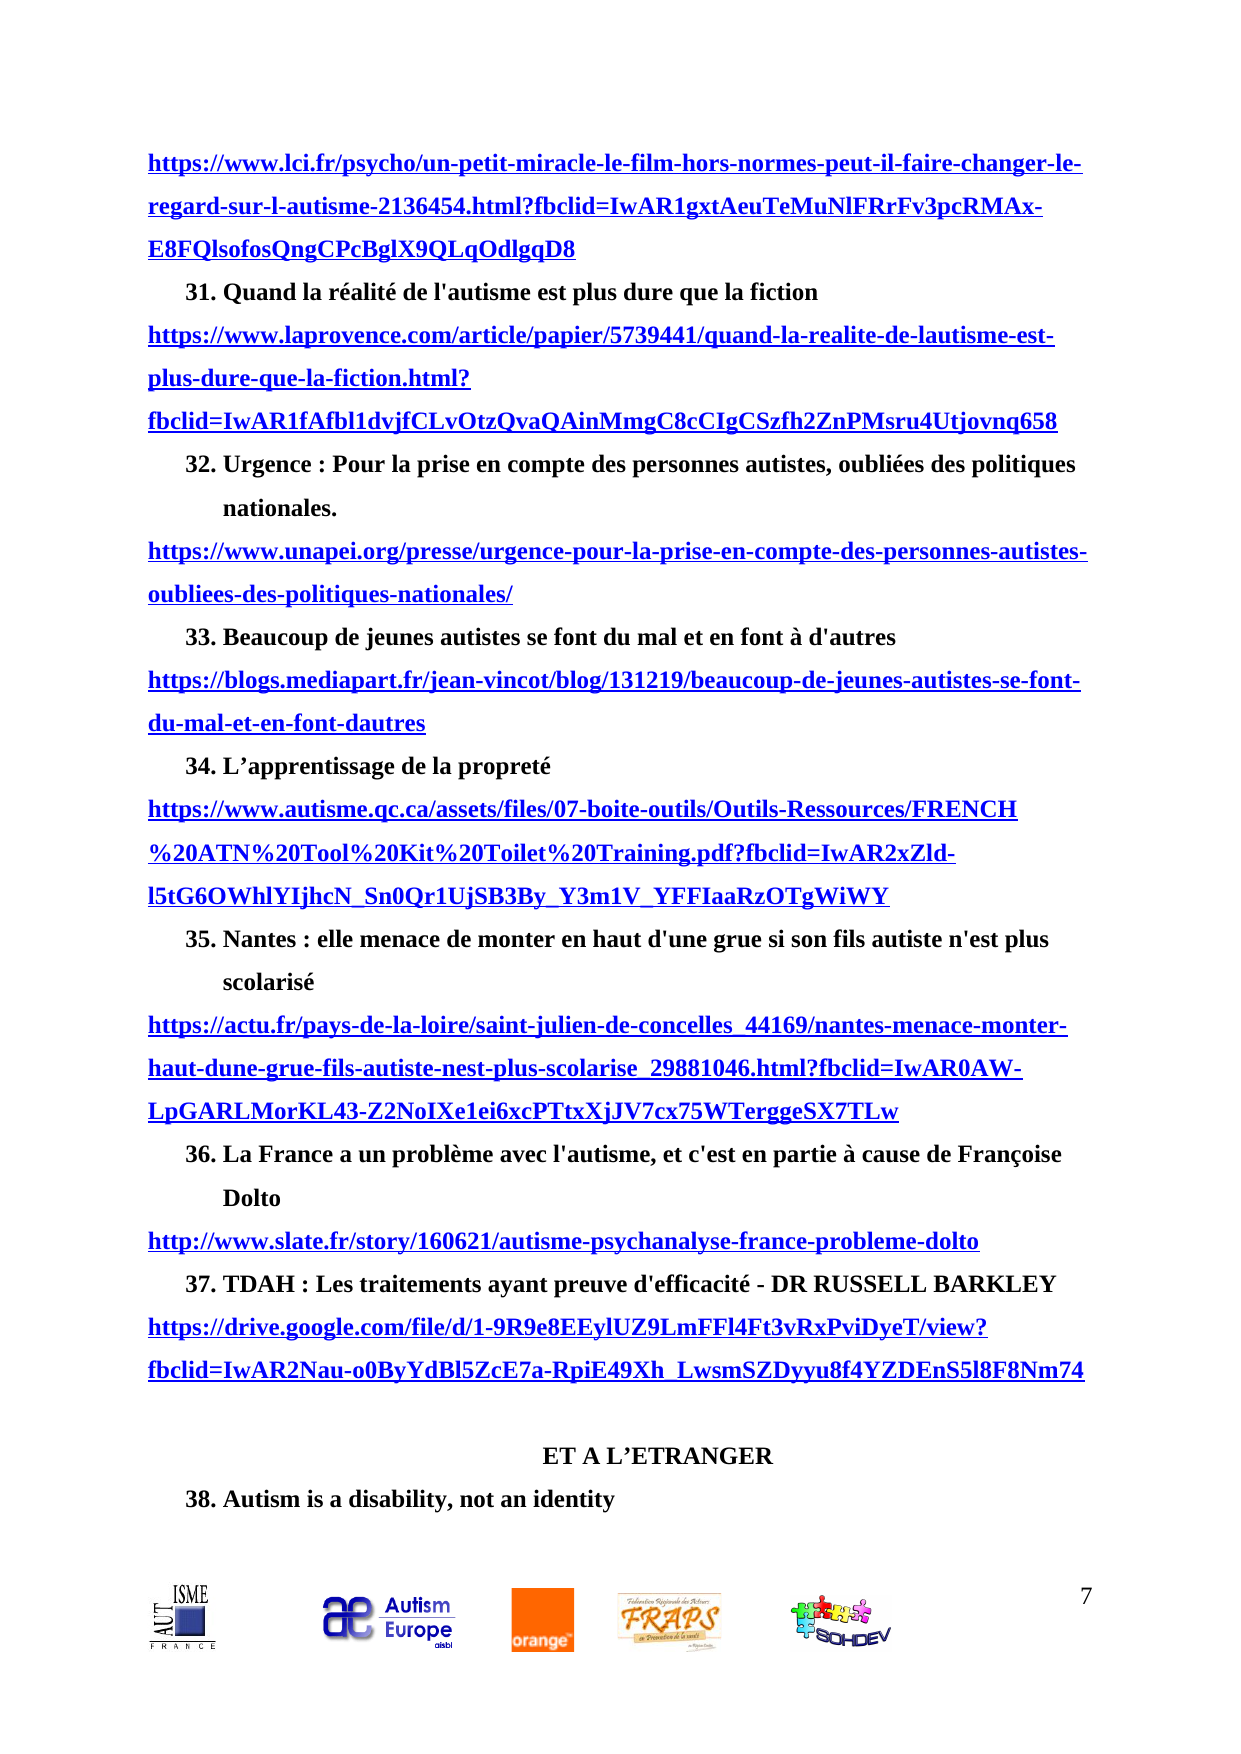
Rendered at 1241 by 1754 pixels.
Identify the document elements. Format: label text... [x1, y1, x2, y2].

list L’apprentissage de la propreté [185, 751, 1093, 780]
list ET A L’ETRANGER [223, 1441, 1093, 1470]
list TDAH : Les traitements ayant preuve d'efficacité - DR RUSSELL BARKLEY [185, 1269, 1093, 1298]
list La France a un problème avec l'autisme, et c'est en partie à cause de Françoise Dolto [185, 1139, 1093, 1211]
picture [617, 1593, 722, 1652]
text https://www.lci.fr/psycho/un-petit-miracle-le-film-hors-normes-peut-il-faire-changer-le-regard-sur-l-autisme-2136454.html?fbclid=IwAR1gxtAeuTeMuNlFRrFv3pcRMAx-E8FQlsofosQngCPcBglX9QLqOdlgqD8 [148, 148, 1093, 263]
picture [147, 1582, 217, 1652]
picture [511, 1588, 575, 1652]
text https://www.laprovence.com/article/papier/5739441/quand-la-realite-de-lautisme-est-plus-dure-que-la-fiction.html?fbclid=IwAR1fAfbl1dvjfCLvOtzQvaQAinMmgC8cCIgCSzfh2ZnPMsru4Utjovnq658 [148, 320, 1093, 435]
text https://www.autisme.qc.ca/assets/files/07-boite-outils/Outils-Ressources/FRENCH%20ATN%20Tool%20Kit%20Toilet%20Training.pdf?fbclid=IwAR2xZld-l5tG6OWhlYIjhcN_Sn0Qr1UjSB3By_Y3m1V_YFFIaaRzOTgWiWY [148, 794, 1093, 909]
text https://www.unapei.org/presse/urgence-pour-la-prise-en-compte-des-personnes-autistes-oubliees-des-politiques-nationales/ [148, 536, 1093, 608]
list Urgence : Pour la prise en compte des personnes autistes, oubliées des politiques nationales. [185, 449, 1093, 521]
list Nantes : elle menace de monter en haut d'une grue si son fils autiste n'est plus scolarisé [185, 924, 1093, 996]
picture [316, 1581, 456, 1652]
text https://blogs.mediapart.fr/jean-vincot/blog/131219/beaucoup-de-jeunes-autistes-se-font-du-mal-et-en-font-dautres [148, 665, 1093, 737]
picture [789, 1595, 892, 1652]
list Quand la réalité de l'autisme est plus dure que la fiction [185, 277, 1093, 306]
text http://www.slate.fr/story/160621/autisme-psychanalyse-france-probleme-dolto [148, 1226, 1093, 1254]
list Beaucoup de jeunes autistes se font du mal et en font à d'autres [185, 622, 1093, 651]
text https://drive.google.com/file/d/1-9R9e8EEylUZ9LmFFl4Ft3vRxPviDyeT/view?fbclid=IwAR2Nau-o0ByYdBl5ZcE7a-RpiE49Xh_LwsmSZDyyu8f4YZDEnS5l8F8Nm74 [148, 1312, 1093, 1384]
list Autism is a disability, not an identity [185, 1484, 1093, 1513]
text https://actu.fr/pays-de-la-loire/saint-julien-de-concelles_44169/nantes-menace-monter-haut-dune-grue-fils-autiste-nest-plus-scolarise_29881046.html?fbclid=IwAR0AW-LpGARLMorKL43-Z2NoIXe1ei6xcPTtxXjJV7cx75WTerggeSX7TLw [148, 1010, 1093, 1125]
